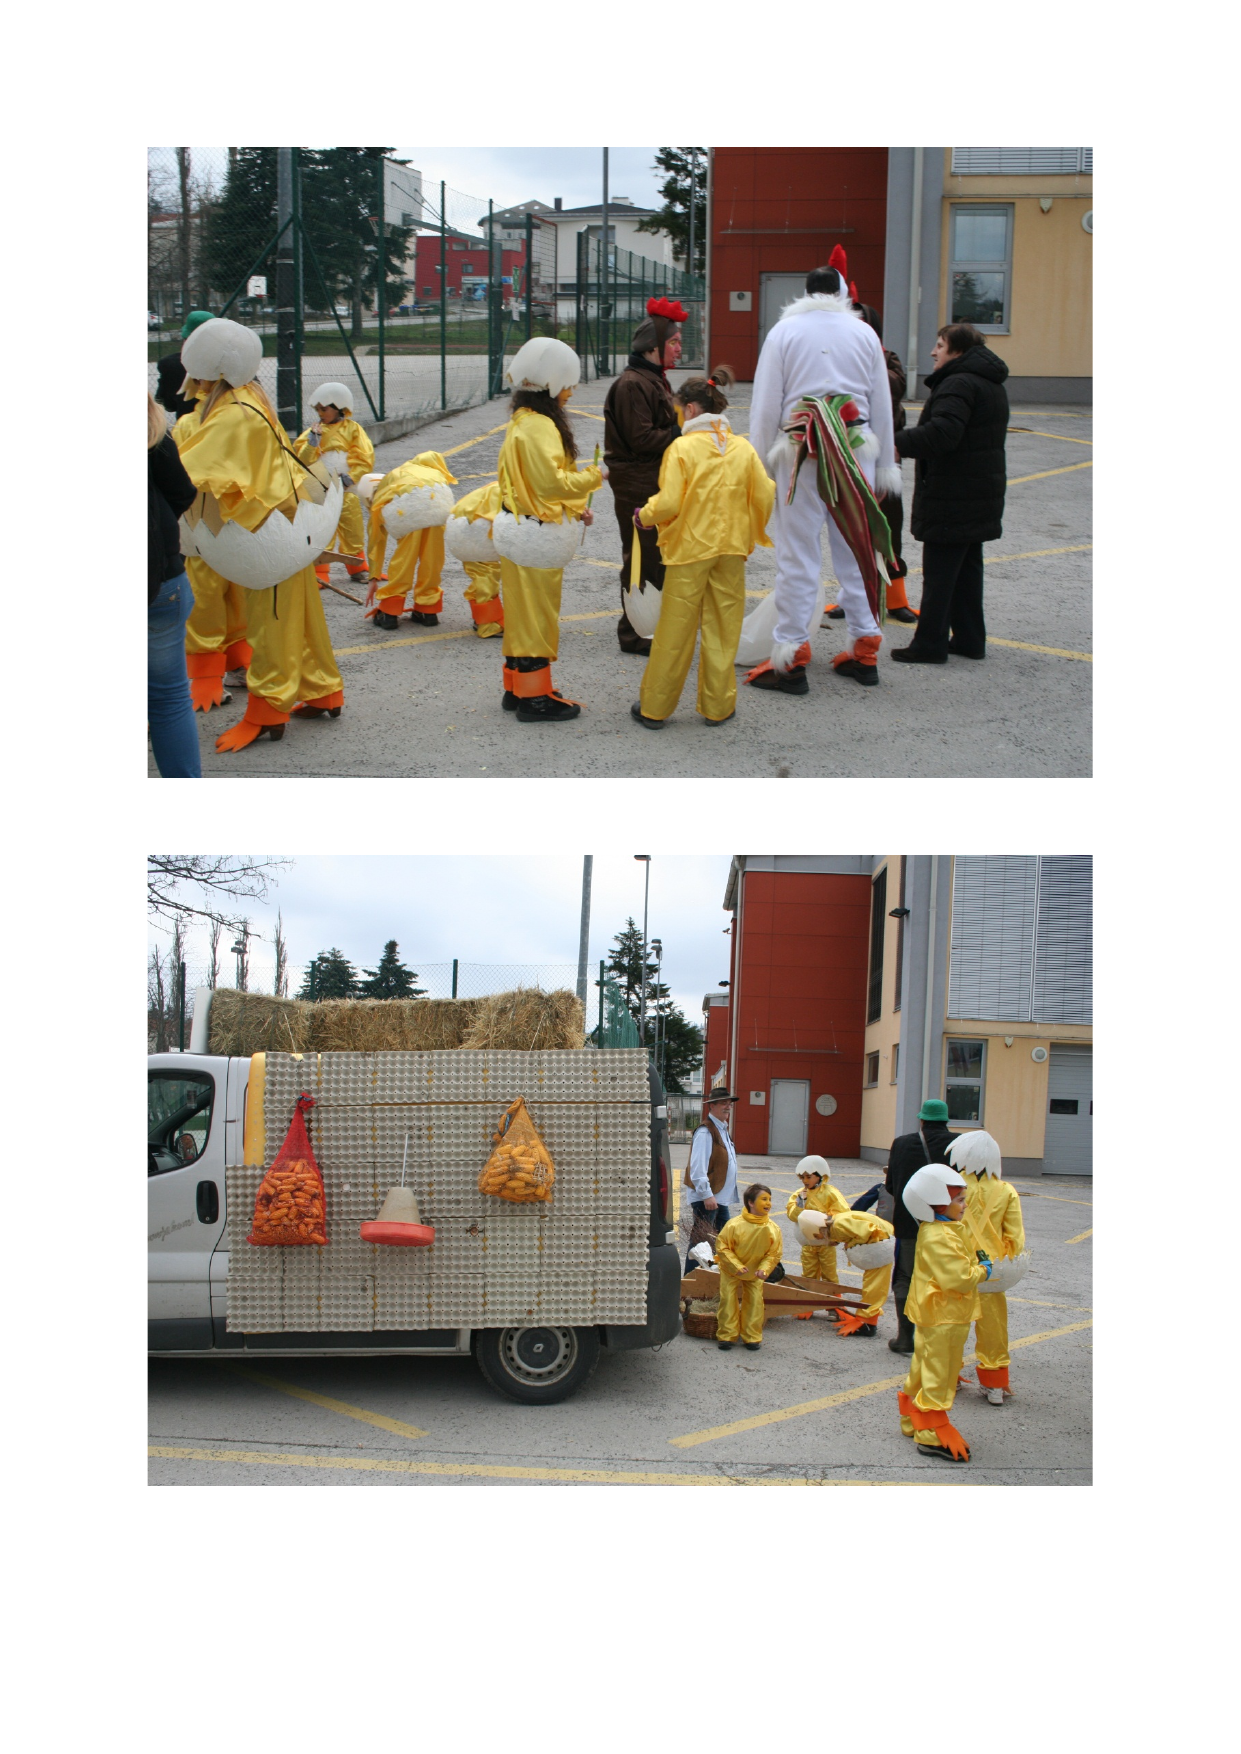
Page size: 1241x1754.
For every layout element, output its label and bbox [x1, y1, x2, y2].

picture [147, 855, 1093, 1486]
picture [147, 147, 1093, 778]
